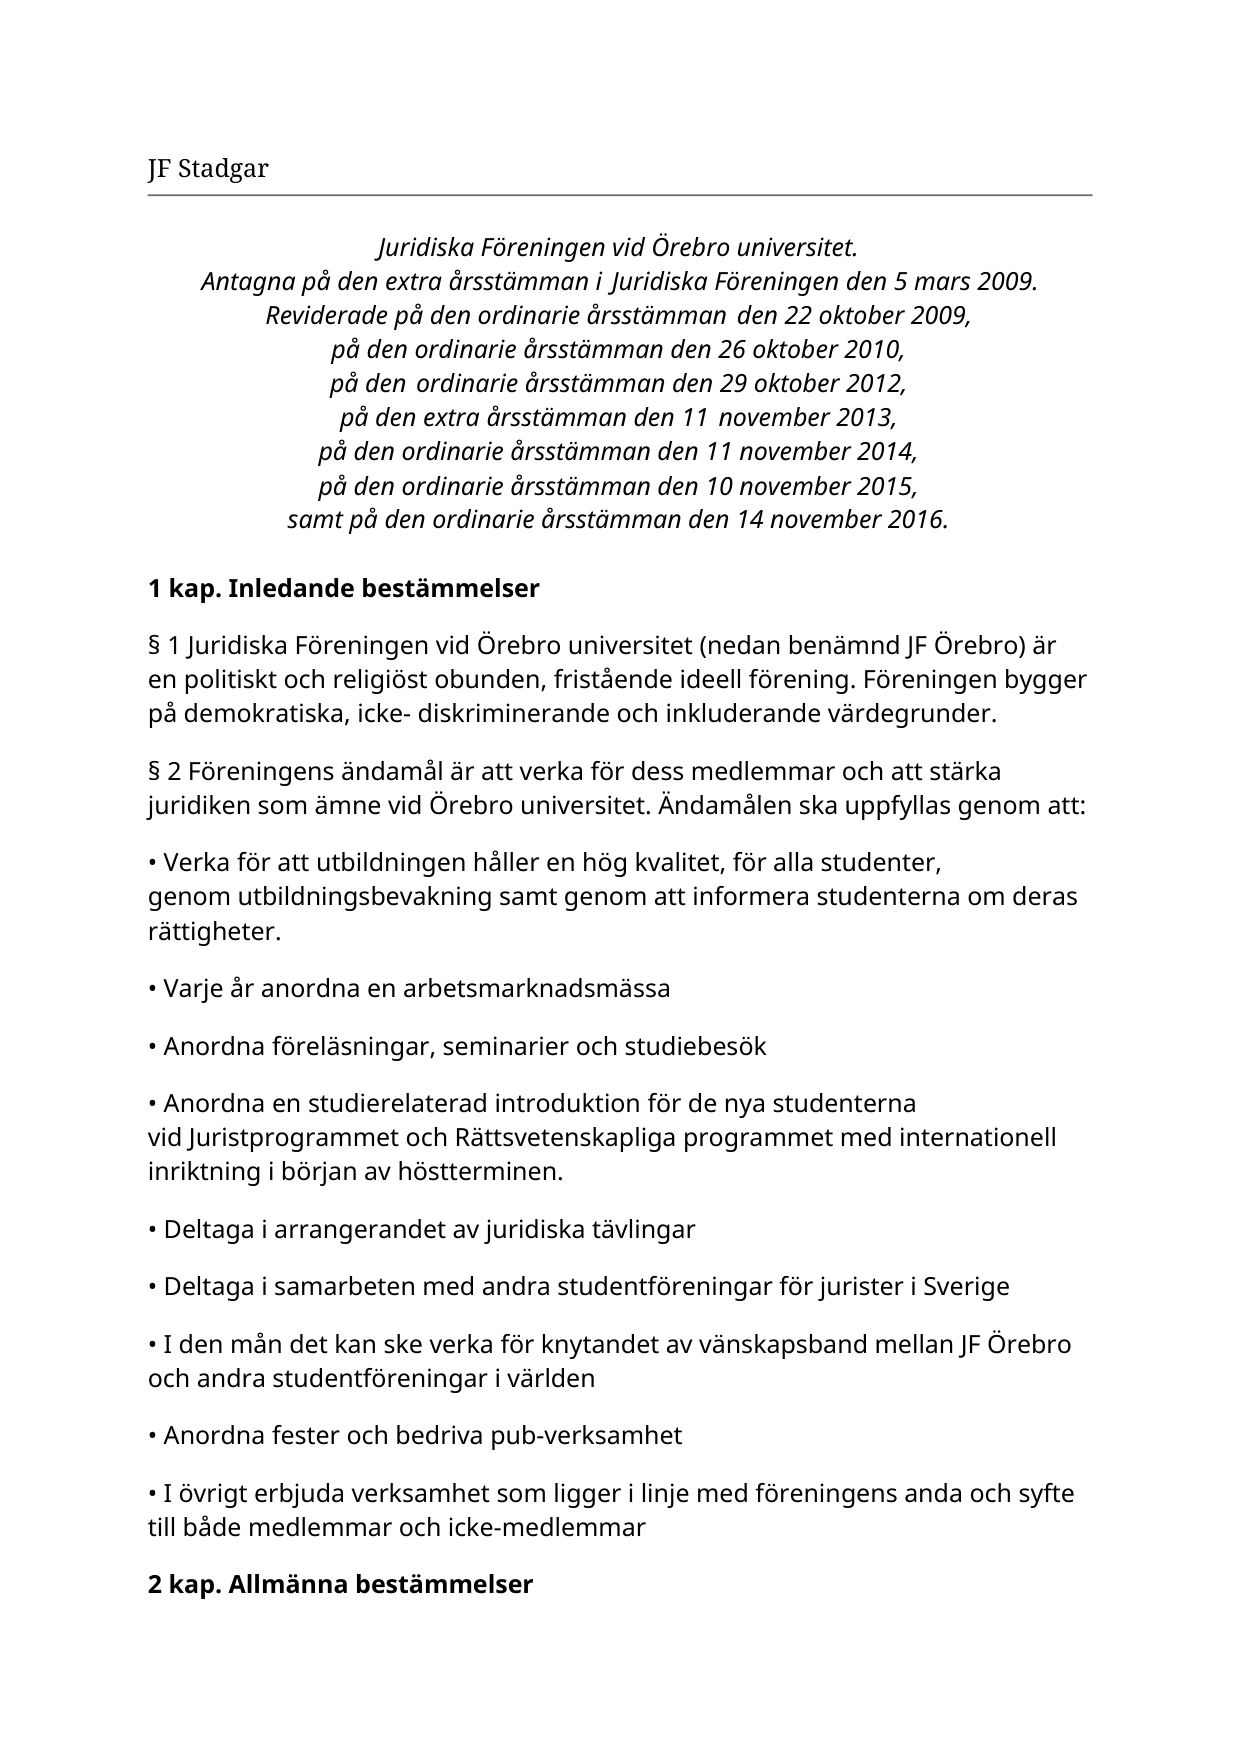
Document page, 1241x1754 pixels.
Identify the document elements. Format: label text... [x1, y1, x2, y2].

text § 2 Föreningens ändamål är att verka för dess medlemmar och att stärka juridiken som ämne vid Örebro universitet. Ändamålen ska uppfyllas genom att: [148, 753, 1093, 822]
text 1 kap. Inledande bestämmelser [148, 570, 1093, 604]
text § 1 Juridiska Föreningen vid Örebro universitet (nedan benämnd JF Örebro) är en politiskt och religiöst obunden, fristående ideell förening. Föreningen bygger på demokratiska, icke- diskriminerande och inkluderande värdegrunder. [148, 628, 1093, 730]
text • I den mån det kan ske verka för knytandet av vänskapsband mellan JF Örebro och andra studentföreningar i världen [148, 1326, 1093, 1394]
text 2 kap. Allmänna bestämmelser [148, 1567, 1093, 1601]
text • Varje år anordna en arbetsmarknadsmässa [148, 971, 1093, 1005]
text • Anordna fester och bedriva pub-verksamhet [148, 1418, 1093, 1452]
text • Verka för att utbildningen håller en hög kvalitet, för alla studenter, genom utbildningsbevakning samt genom att informera studenterna om deras rättigheter. [148, 845, 1093, 947]
text • Deltaga i arrangerandet av juridiska tävlingar [148, 1211, 1093, 1245]
text • Deltaga i samarbeten med andra studentföreningar för jurister i Sverige [148, 1269, 1093, 1303]
text JF Stadgar [148, 148, 1093, 185]
text • I övrigt erbjuda verksamhet som ligger i linje med föreningens anda och syfte till både medlemmar och icke-medlemmar [148, 1475, 1093, 1543]
text samt på den ordinarie årsstämman den 14 november 2016. [148, 502, 1093, 536]
text • Anordna en studierelaterad introduktion för de nya studenterna vid Juristprogrammet och Rättsvetenskapliga programmet med internationell inriktning i början av höstterminen. [148, 1086, 1093, 1188]
text Juridiska Föreningen vid Örebro universitet. Antagna på den extra årsstämman i Juridiska Föreningen den 5 mars 2009. Reviderade på den ordinarie årsstämman den 22 oktober 2009, på den ordinarie årsstämman den 26 oktober 2010, på den ordinarie årsstämman den 29 oktober 2012, på den extra årsstämman den 11 november 2013, på den ordinarie årsstämman den 11 november 2014, på den ordinarie årsstämman den 10 november 2015, [148, 230, 1093, 502]
text • Anordna föreläsningar, seminarier och studiebesök [148, 1028, 1093, 1062]
